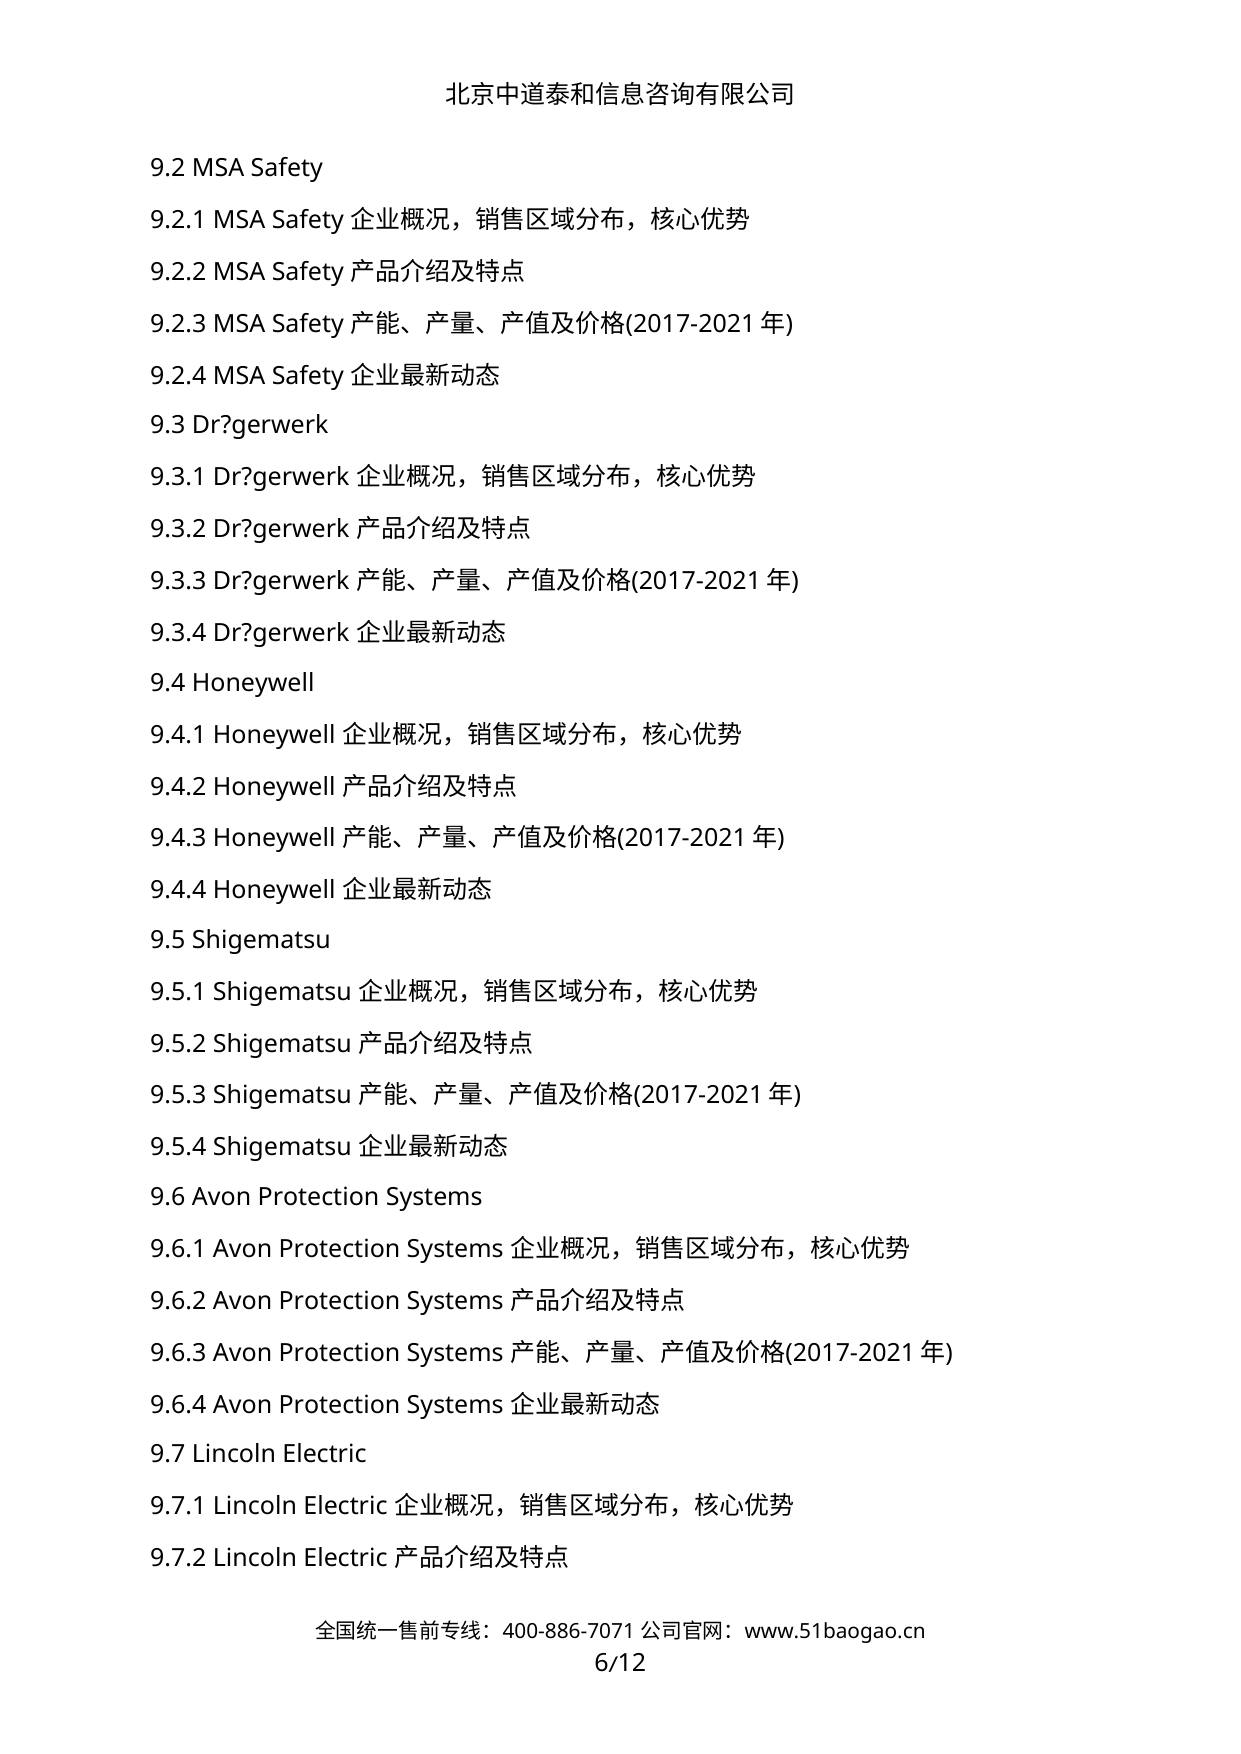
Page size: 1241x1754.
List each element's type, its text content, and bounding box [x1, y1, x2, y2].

text 9.2.2 MSA Safety 产品介绍及特点 [150, 252, 1090, 288]
text 9.5.3 Shigematsu 产能、产量、产值及价格(2017-2021年) [150, 1075, 1090, 1111]
text 9.6 Avon Protection Systems [150, 1179, 1090, 1213]
text 9.2 MSA Safety [150, 150, 1090, 184]
text 9.6.3 Avon Protection Systems 产能、产量、产值及价格(2017-2021年) [150, 1332, 1090, 1368]
text 9.3.1 Dr?gerwerk 企业概况，销售区域分布，核心优势 [150, 457, 1090, 493]
text 9.2.3 MSA Safety 产能、产量、产值及价格(2017-2021年) [150, 303, 1090, 340]
text 9.3.2 Dr?gerwerk 产品介绍及特点 [150, 509, 1090, 545]
text 9.5.2 Shigematsu 产品介绍及特点 [150, 1023, 1090, 1059]
text 9.5.4 Shigematsu 企业最新动态 [150, 1127, 1090, 1163]
text 9.5.1 Shigematsu 企业概况，销售区域分布，核心优势 [150, 971, 1090, 1007]
text 9.4.1 Honeywell 企业概况，销售区域分布，核心优势 [150, 714, 1090, 750]
text 9.3.3 Dr?gerwerk 产能、产量、产值及价格(2017-2021年) [150, 561, 1090, 597]
text 9.7.1 Lincoln Electric 企业概况，销售区域分布，核心优势 [150, 1486, 1090, 1522]
text 9.2.1 MSA Safety 企业概况，销售区域分布，核心优势 [150, 200, 1090, 236]
text 9.7.2 Lincoln Electric 产品介绍及特点 [150, 1537, 1090, 1574]
text 9.2.4 MSA Safety 企业最新动态 [150, 355, 1090, 392]
text 9.6.2 Avon Protection Systems 产品介绍及特点 [150, 1280, 1090, 1317]
text 9.3.4 Dr?gerwerk 企业最新动态 [150, 612, 1090, 649]
text 9.6.1 Avon Protection Systems 企业概况，销售区域分布，核心优势 [150, 1228, 1090, 1265]
text 9.3 Dr?gerwerk [150, 407, 1090, 441]
text 9.5 Shigematsu [150, 922, 1090, 956]
text 9.6.4 Avon Protection Systems 企业最新动态 [150, 1384, 1090, 1420]
text 9.4 Honeywell [150, 664, 1090, 698]
text 9.7 Lincoln Electric [150, 1436, 1090, 1470]
text 9.4.3 Honeywell 产能、产量、产值及价格(2017-2021年) [150, 818, 1090, 854]
text 9.4.2 Honeywell 产品介绍及特点 [150, 766, 1090, 802]
text 9.4.4 Honeywell 企业最新动态 [150, 870, 1090, 906]
